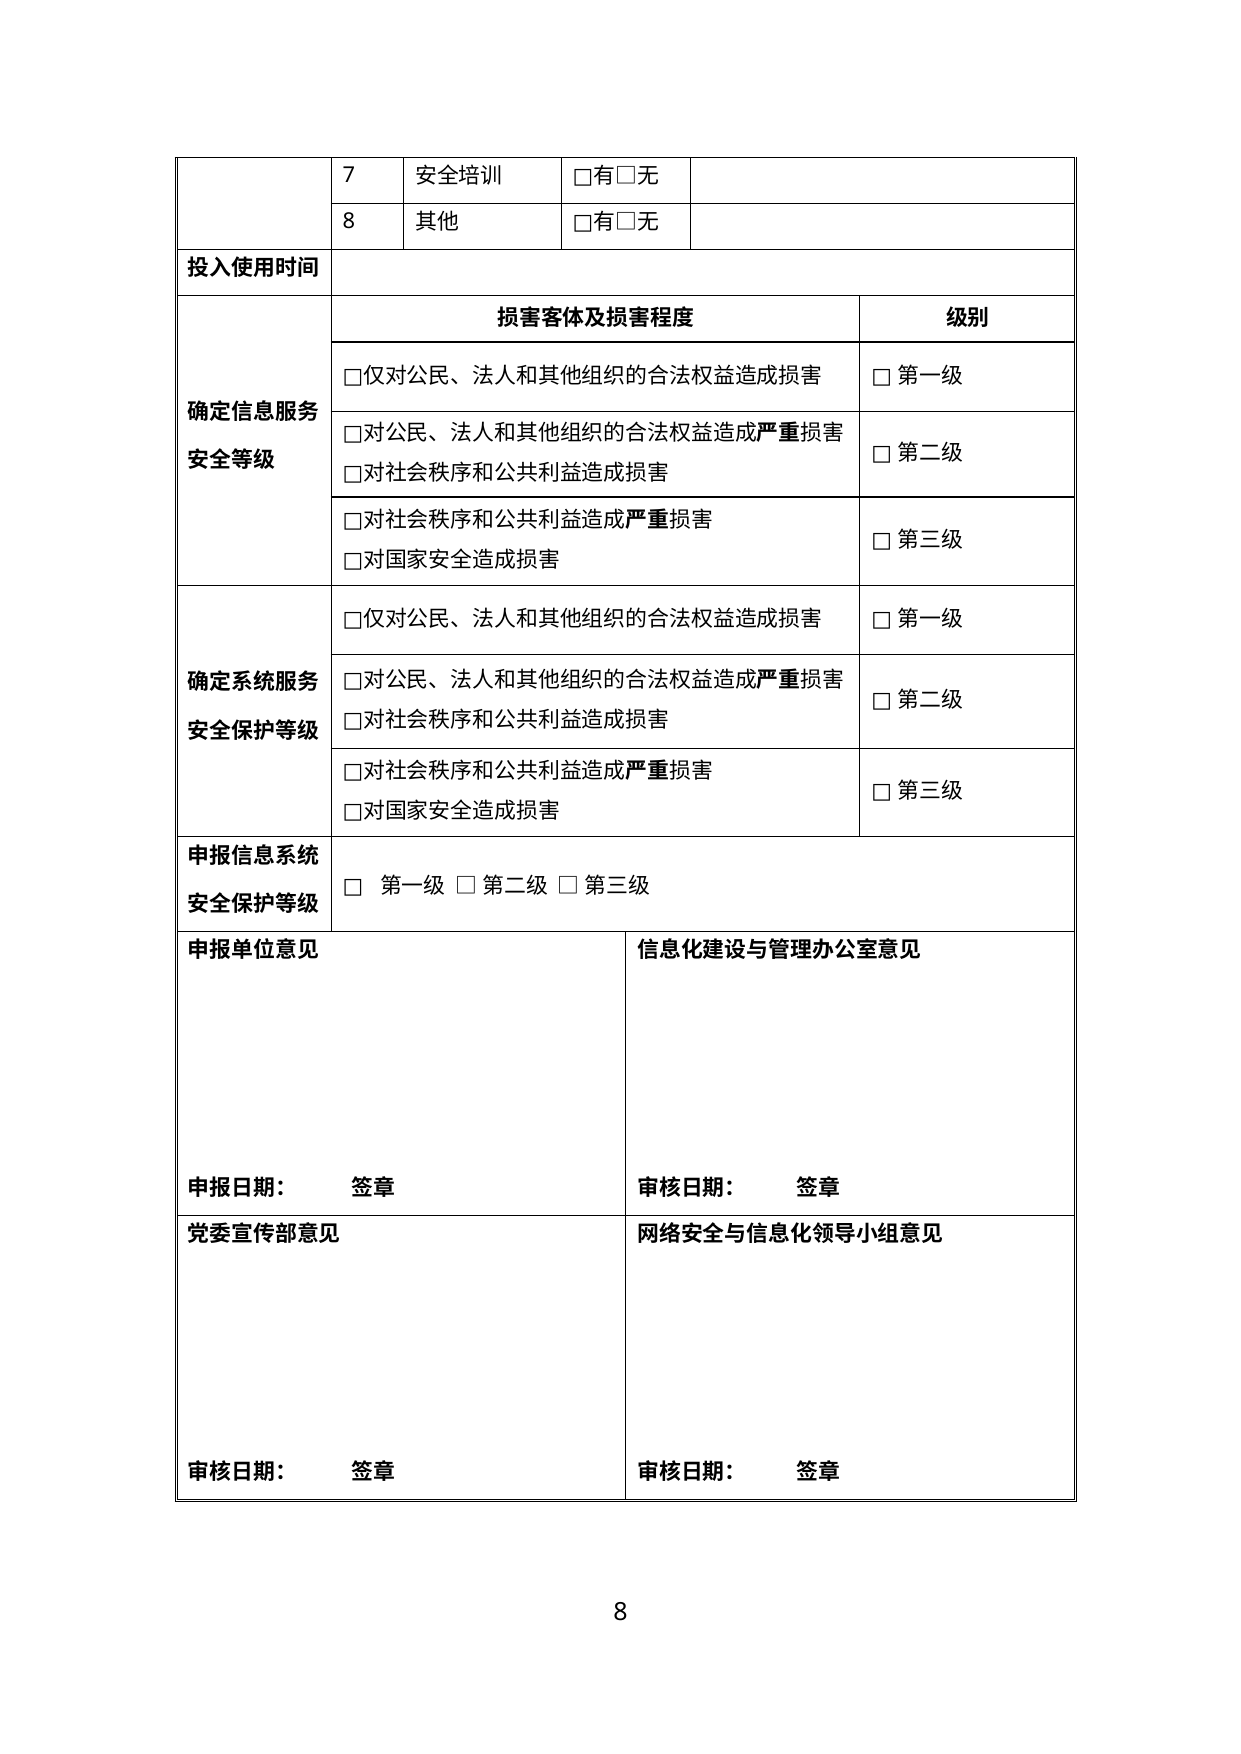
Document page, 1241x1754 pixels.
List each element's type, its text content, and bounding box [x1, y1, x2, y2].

table_cell □ 第三级 [860, 749, 1074, 836]
table_cell □对公民、法人和其他组织的合法权益造成严重损害 □对社会秩序和公共利益造成损害 [332, 412, 859, 496]
table_cell □ 第二级 [860, 412, 1074, 496]
table_cell □ 第一级 [860, 586, 1074, 654]
table_cell 确定系统服务安全保护等级 [178, 586, 331, 836]
table_cell 网络安全与信息化领导小组意见 审核日期： 签章 [626, 1216, 1074, 1499]
table_cell [691, 204, 1074, 249]
table_cell 级别 [860, 296, 1074, 341]
table_cell □有□无 [562, 158, 690, 203]
table_cell □仅对公民、法人和其他组织的合法权益造成损害 [332, 586, 859, 654]
table_cell □仅对公民、法人和其他组织的合法权益造成损害 [332, 343, 859, 411]
table_cell 确定信息服务安全等级 [178, 296, 331, 584]
table_cell [332, 250, 1074, 295]
table_cell 第一级 □ 第二级 □ 第三级 [332, 837, 1074, 931]
table_cell □对社会秩序和公共利益造成严重损害 □对国家安全造成损害 [332, 498, 859, 584]
table_cell 投入使用时间 [178, 250, 331, 295]
table_cell 8 [332, 204, 403, 249]
table_cell □对社会秩序和公共利益造成严重损害 □对国家安全造成损害 [332, 749, 859, 836]
table_cell 安全培训 [404, 158, 561, 203]
table_cell 申报单位意见 申报日期： 签章 [178, 932, 625, 1215]
table_cell 7 [332, 158, 403, 203]
table_cell 其他 [404, 204, 561, 249]
table_cell 申报信息系统安全保护等级 [178, 837, 331, 931]
table_cell □有□无 [562, 204, 690, 249]
table_cell [691, 158, 1074, 203]
table_cell 损害客体及损害程度 [332, 296, 859, 341]
table_cell □ 第三级 [860, 498, 1074, 584]
table_cell □ 第二级 [860, 655, 1074, 747]
table_cell 党委宣传部意见 审核日期： 签章 [178, 1216, 625, 1499]
table_cell □对公民、法人和其他组织的合法权益造成严重损害 □对社会秩序和公共利益造成损害 [332, 655, 859, 747]
table_cell 信息化建设与管理办公室意见 审核日期： 签章 [626, 932, 1074, 1215]
table_cell □ 第一级 [860, 343, 1074, 411]
